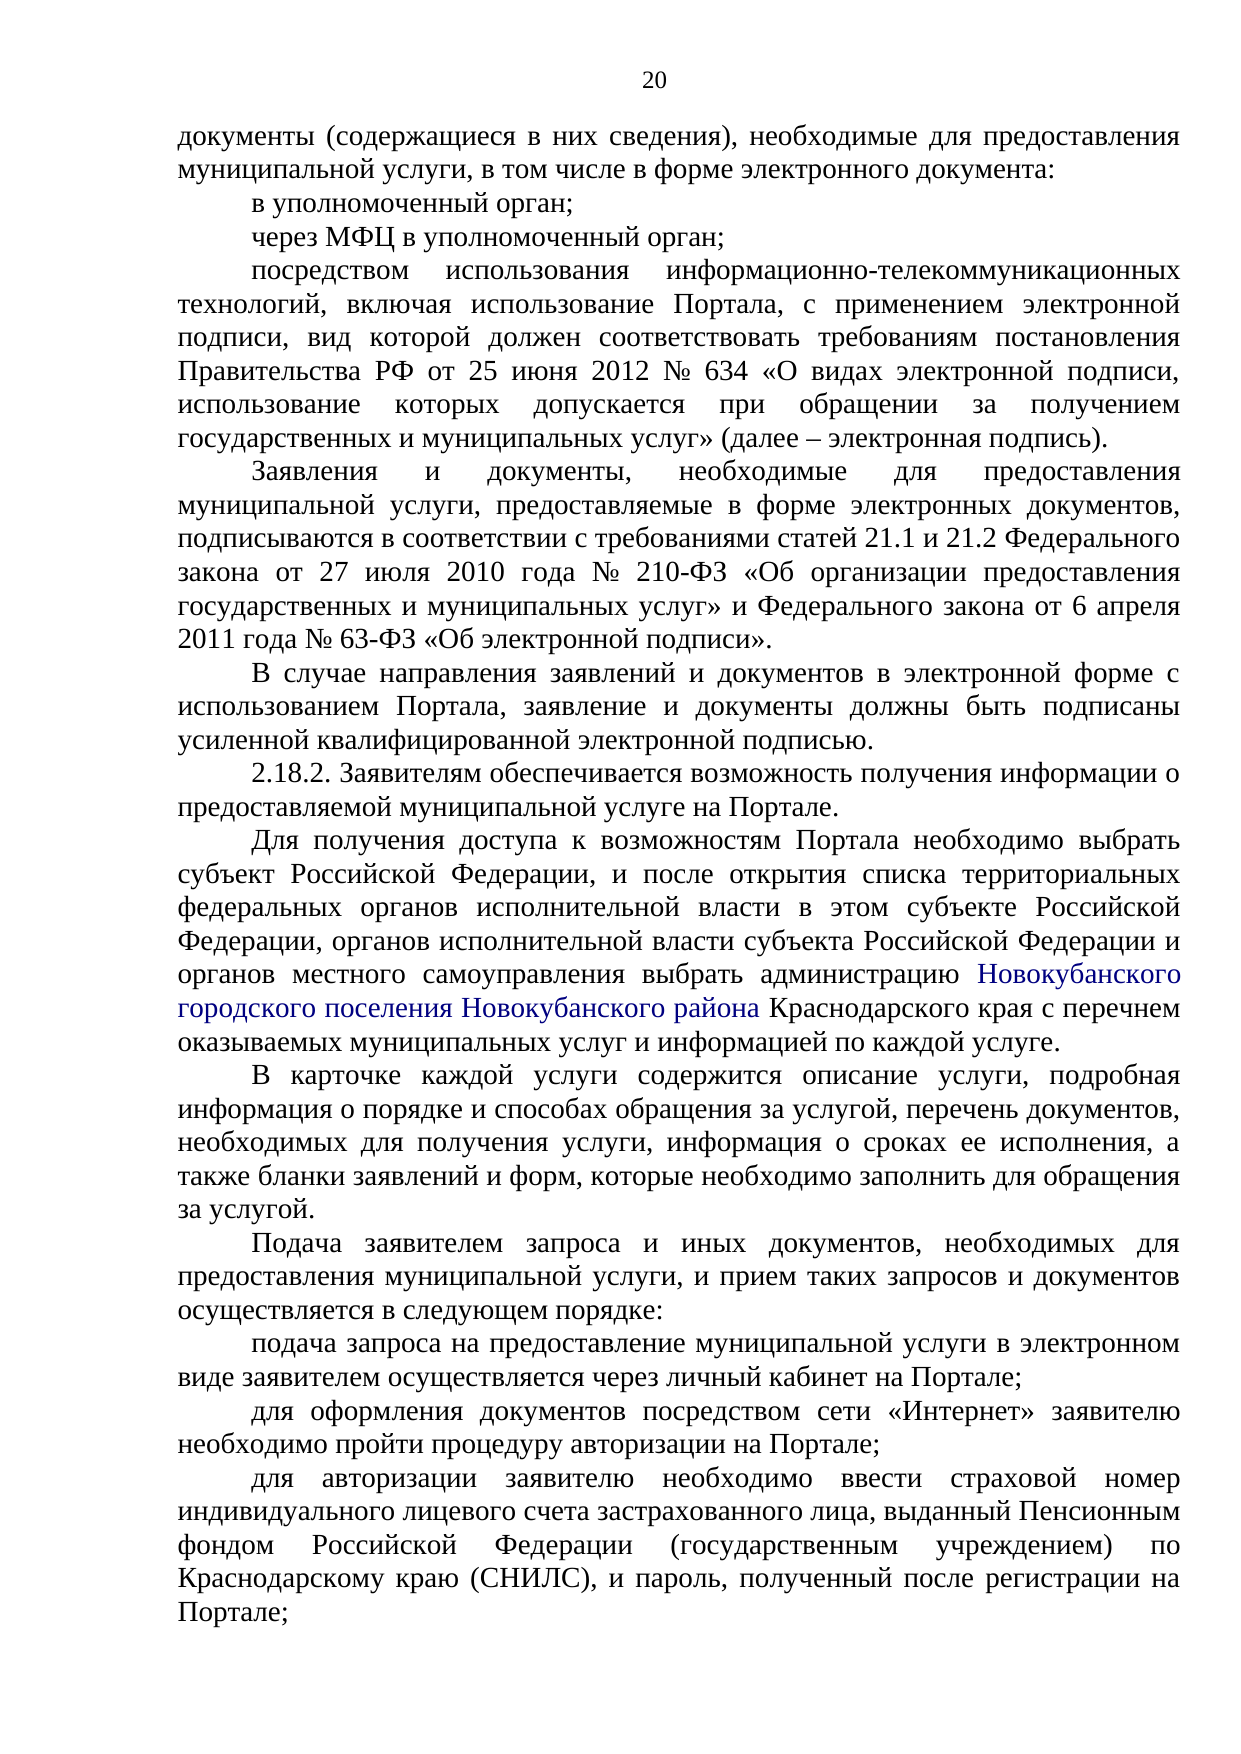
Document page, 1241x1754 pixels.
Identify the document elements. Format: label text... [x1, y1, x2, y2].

text Для получения доступа к возможностям Портала необходимо выбрать субъект Российской Федерации, и после открытия списка территориальных федеральных органов исполнительной власти в этом субъекте Российской Федерации, органов исполнительной власти субъекта Российской Федерации и органов местного самоуправления выбрать администрацию Новокубанского городского поселения Новокубанского района Краснодарского края с перечнем оказываемых муниципальных услуг и информацией по каждой услуге. [177, 822, 1181, 1057]
text подача запроса на предоставление муниципальной услуги в электронном виде заявителем осуществляется через личный кабинет на Портале; [177, 1326, 1181, 1393]
text для авторизации заявителю необходимо ввести страховой номер индивидуального лицевого счета застрахованного лица, выданный Пенсионным фондом Российской Федерации (государственным учреждением) по Краснодарскому краю (СНИЛС), и пароль, полученный после регистрации на Портале; [177, 1460, 1181, 1627]
text Подача заявителем запроса и иных документов, необходимых для предоставления муниципальной услуги, и прием таких запросов и документов осуществляется в следующем порядке: [177, 1225, 1181, 1326]
text через МФЦ в уполномоченный орган; [177, 219, 1181, 252]
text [177, 118, 1181, 185]
text посредством использования информационно-телекоммуникационных технологий, включая использование Портала, с применением электронной подписи, вид которой должен соответствовать требованиям постановления Правительства РФ от 25 июня 2012 № 634 «О видах электронной подписи, использование которых допускается при обращении за получением государственных и муниципальных услуг» (далее – электронная подпись). [177, 252, 1181, 453]
text для оформления документов посредством сети «Интернет» заявителю необходимо пройти процедуру авторизации на Портале; [177, 1393, 1181, 1460]
text В карточке каждой услуги содержится описание услуги, подробная информация о порядке и способах обращения за услугой, перечень документов, необходимых для получения услуги, информация о сроках ее исполнения, а также бланки заявлений и форм, которые необходимо заполнить для обращения за услугой. [177, 1057, 1181, 1225]
text в уполномоченный орган; [177, 185, 1181, 219]
text В случае направления заявлений и документов в электронной форме с использованием Портала, заявление и документы должны быть подписаны усиленной квалифицированной электронной подписью. [177, 655, 1181, 755]
text 2.18.2. Заявителям обеспечивается возможность получения информации о предоставляемой муниципальной услуге на Портале. [177, 755, 1181, 822]
text Заявления и документы, необходимые для предоставления муниципальной услуги, предоставляемые в форме электронных документов, подписываются в соответствии с требованиями статей 21.1 и 21.2 Федерального закона от 27 июля 2010 года № 210-ФЗ «Об организации предоставления государственных и муниципальных услуг» и Федерального закона от 6 апреля 2011 года № 63-ФЗ «Об электронной подписи». [177, 453, 1181, 655]
